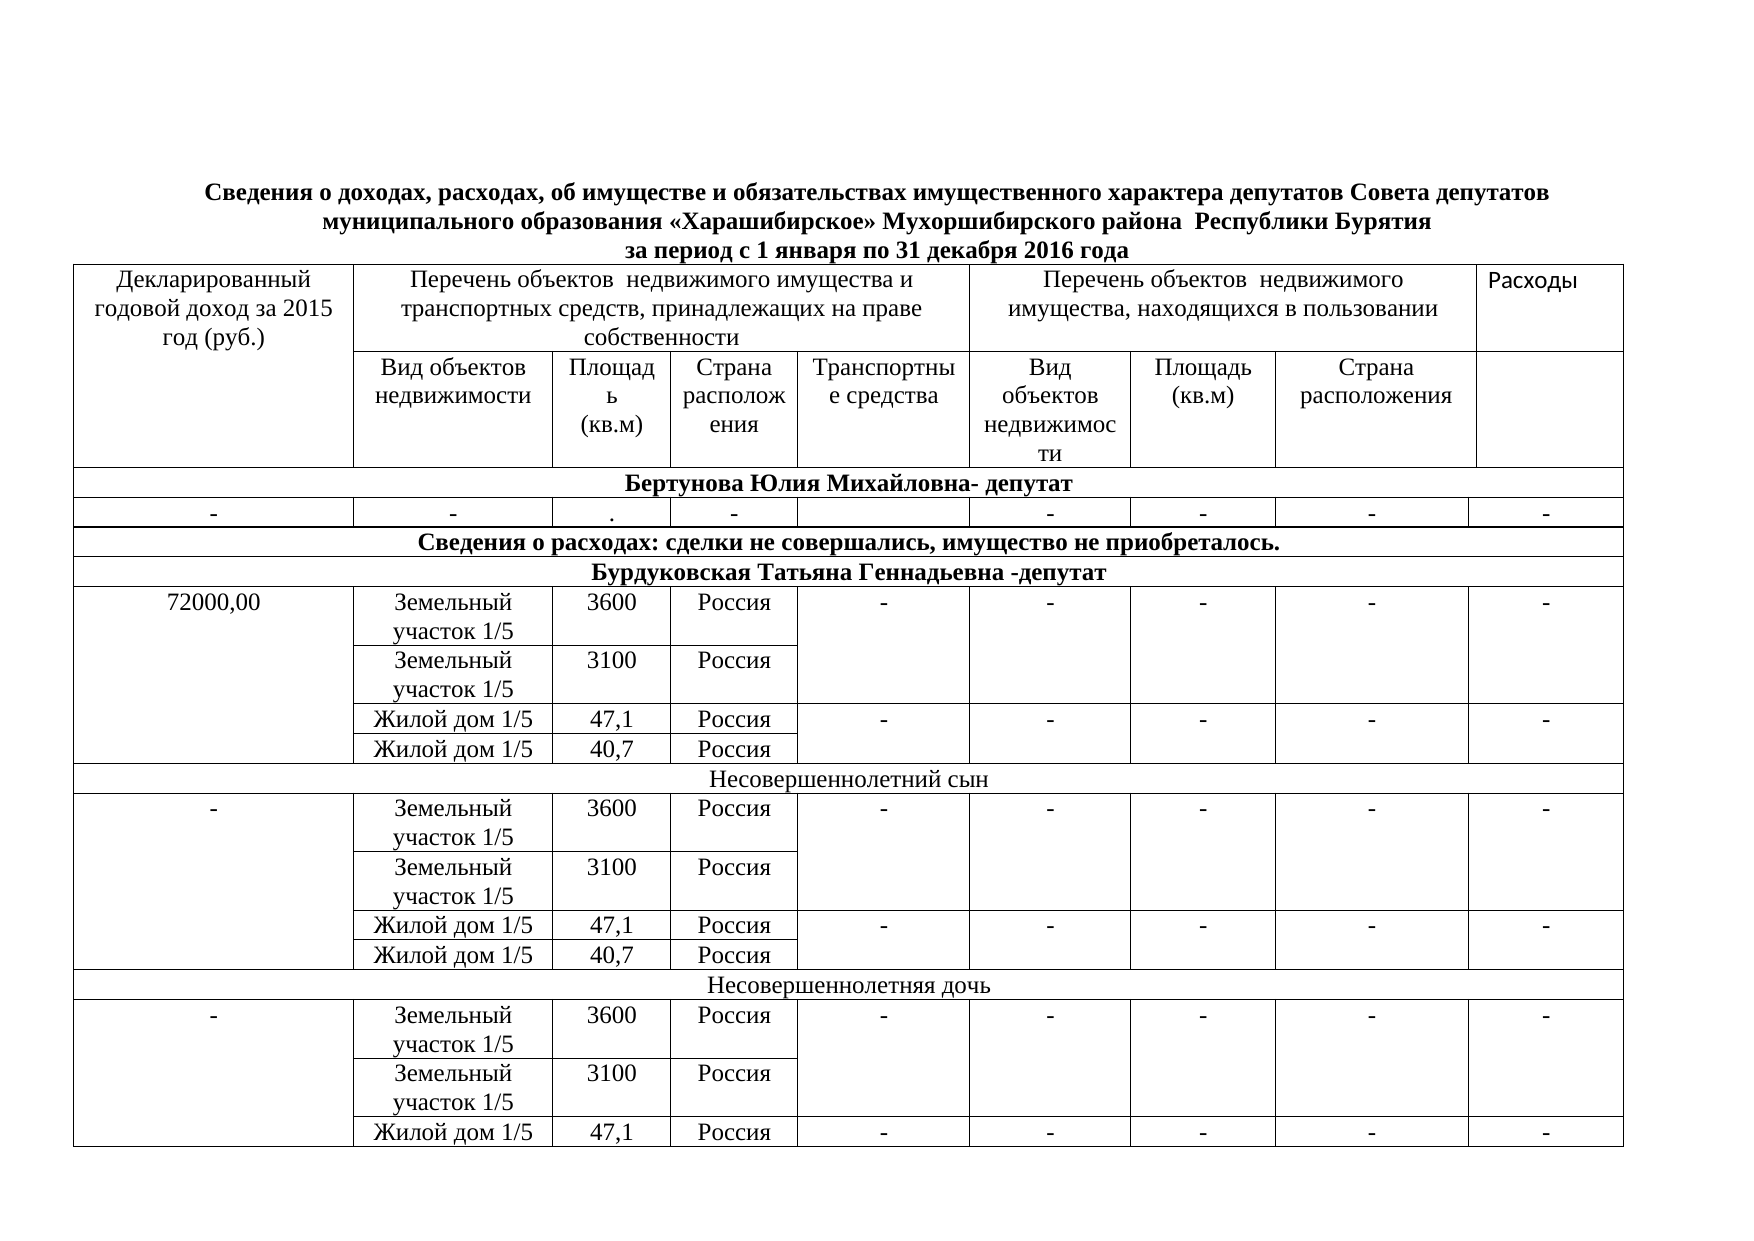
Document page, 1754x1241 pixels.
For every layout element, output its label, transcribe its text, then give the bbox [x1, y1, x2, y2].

table_header Расходы [1477, 265, 1623, 351]
table_cell - [1276, 704, 1468, 763]
table_cell - [970, 587, 1130, 703]
table_cell - [354, 498, 552, 526]
table_cell 3600 [553, 587, 670, 644]
table_cell - [970, 911, 1130, 969]
table_cell Вид объектов недвижимости [354, 352, 552, 467]
table_cell Россия [671, 1117, 797, 1146]
table_cell - [970, 794, 1130, 909]
table_cell Земельный участок 1/5 [354, 852, 552, 909]
table_cell - [1469, 498, 1623, 526]
table_cell [1477, 352, 1623, 467]
table_cell Жилой дом 1/5 [354, 704, 552, 733]
table_cell - [74, 498, 353, 526]
table_cell - [1276, 1117, 1468, 1146]
table_cell Россия [671, 646, 797, 703]
table_cell - [1469, 587, 1623, 703]
table_cell - [1276, 1000, 1468, 1116]
table_cell Жилой дом 1/5 [354, 1117, 552, 1146]
table_cell 72000,00 [74, 587, 353, 763]
table_cell - [970, 704, 1130, 763]
table_cell Площадь (кв.м) [553, 352, 670, 467]
table_cell 40,7 [553, 734, 670, 763]
table_cell Земельный участок 1/5 [354, 1059, 552, 1116]
table_cell Жилой дом 1/5 [354, 940, 552, 969]
table_cell Россия [671, 1000, 797, 1057]
table_cell - [1469, 1000, 1623, 1116]
table_cell 47,1 [553, 911, 670, 939]
table_cell - [798, 587, 969, 703]
table_cell - [1276, 911, 1468, 969]
table_cell Россия [671, 940, 797, 969]
table_cell - [798, 704, 969, 763]
table_cell - [1469, 794, 1623, 909]
table_cell - [1131, 911, 1275, 969]
table_cell Сведения о расходах: сделки не совершались, имущество не приобреталось. [74, 528, 1623, 556]
table_cell - [1131, 794, 1275, 909]
table_cell 47,1 [553, 1117, 670, 1146]
table_cell - [798, 794, 969, 909]
table_cell Несовершеннолетняя дочь [74, 970, 1623, 999]
table_cell Россия [671, 911, 797, 939]
table_cell Жилой дом 1/5 [354, 734, 552, 763]
table_cell - [1131, 1117, 1275, 1146]
table_cell Земельный участок 1/5 [354, 794, 552, 851]
table_cell Россия [671, 734, 797, 763]
table_cell Несовершеннолетний сын [74, 764, 1623, 792]
table_cell Страна расположения [671, 352, 797, 467]
table_cell 3100 [553, 646, 670, 703]
table_cell - [970, 1117, 1130, 1146]
table_cell - [1131, 498, 1275, 526]
table_cell - [671, 498, 797, 526]
table_cell 3600 [553, 794, 670, 851]
table_header Декларированный годовой доход за 2015 год (руб.) [74, 265, 353, 467]
table_cell - [1131, 1000, 1275, 1116]
table_cell - [74, 794, 353, 969]
table_cell - [798, 911, 969, 969]
text за период с 1 января по 31 декабря 2016 года [118, 235, 1636, 263]
table_cell Бурдуковская Татьяна Геннадьевна -депутат [74, 557, 1623, 586]
table_cell Транспортные средства [798, 352, 969, 467]
table_cell - [970, 498, 1130, 526]
table_cell - [1469, 1117, 1623, 1146]
table_cell - [1131, 704, 1275, 763]
table_cell Бертунова Юлия Михайловна- депутат [74, 468, 1623, 497]
table_cell Россия [671, 794, 797, 851]
table_cell - [798, 1117, 969, 1146]
table_cell Жилой дом 1/5 [354, 911, 552, 939]
table_cell Земельный участок 1/5 [354, 1000, 552, 1057]
table_cell - [74, 1000, 353, 1146]
table_cell - [1469, 704, 1623, 763]
table_cell - [1276, 498, 1468, 526]
table_cell Страна расположения [1276, 352, 1476, 467]
table_cell Россия [671, 704, 797, 733]
table_cell . [553, 498, 670, 526]
table_header Перечень объектов недвижимого имущества, находящихся в пользовании [970, 265, 1476, 351]
table_cell - [1131, 587, 1275, 703]
table_cell - [1469, 911, 1623, 969]
text Сведения о доходах, расходах, об имуществе и обязательствах имущественного характера депутатов Совета депутатов муниципального образования «Харашибирское» Мухоршибирского района Республики Бурятия [118, 177, 1636, 235]
table_header Перечень объектов недвижимого имущества и транспортных средств, принадлежащих на праве собственности [354, 265, 969, 351]
table_cell Земельный участок 1/5 [354, 587, 552, 644]
table_cell Площадь (кв.м) [1131, 352, 1275, 467]
table_cell 47,1 [553, 704, 670, 733]
table_cell 3100 [553, 1059, 670, 1116]
table_cell [798, 498, 969, 526]
table_cell 40,7 [553, 940, 670, 969]
table_cell 3600 [553, 1000, 670, 1057]
table_cell Россия [671, 852, 797, 909]
table_cell Россия [671, 587, 797, 644]
table_cell Россия [671, 1059, 797, 1116]
table_cell - [798, 1000, 969, 1116]
table_cell - [970, 1000, 1130, 1116]
table_cell - [1276, 794, 1468, 909]
table_cell - [1276, 587, 1468, 703]
table_cell 3100 [553, 852, 670, 909]
table_cell Земельный участок 1/5 [354, 646, 552, 703]
table_cell Вид объектов недвижимости [970, 352, 1130, 467]
